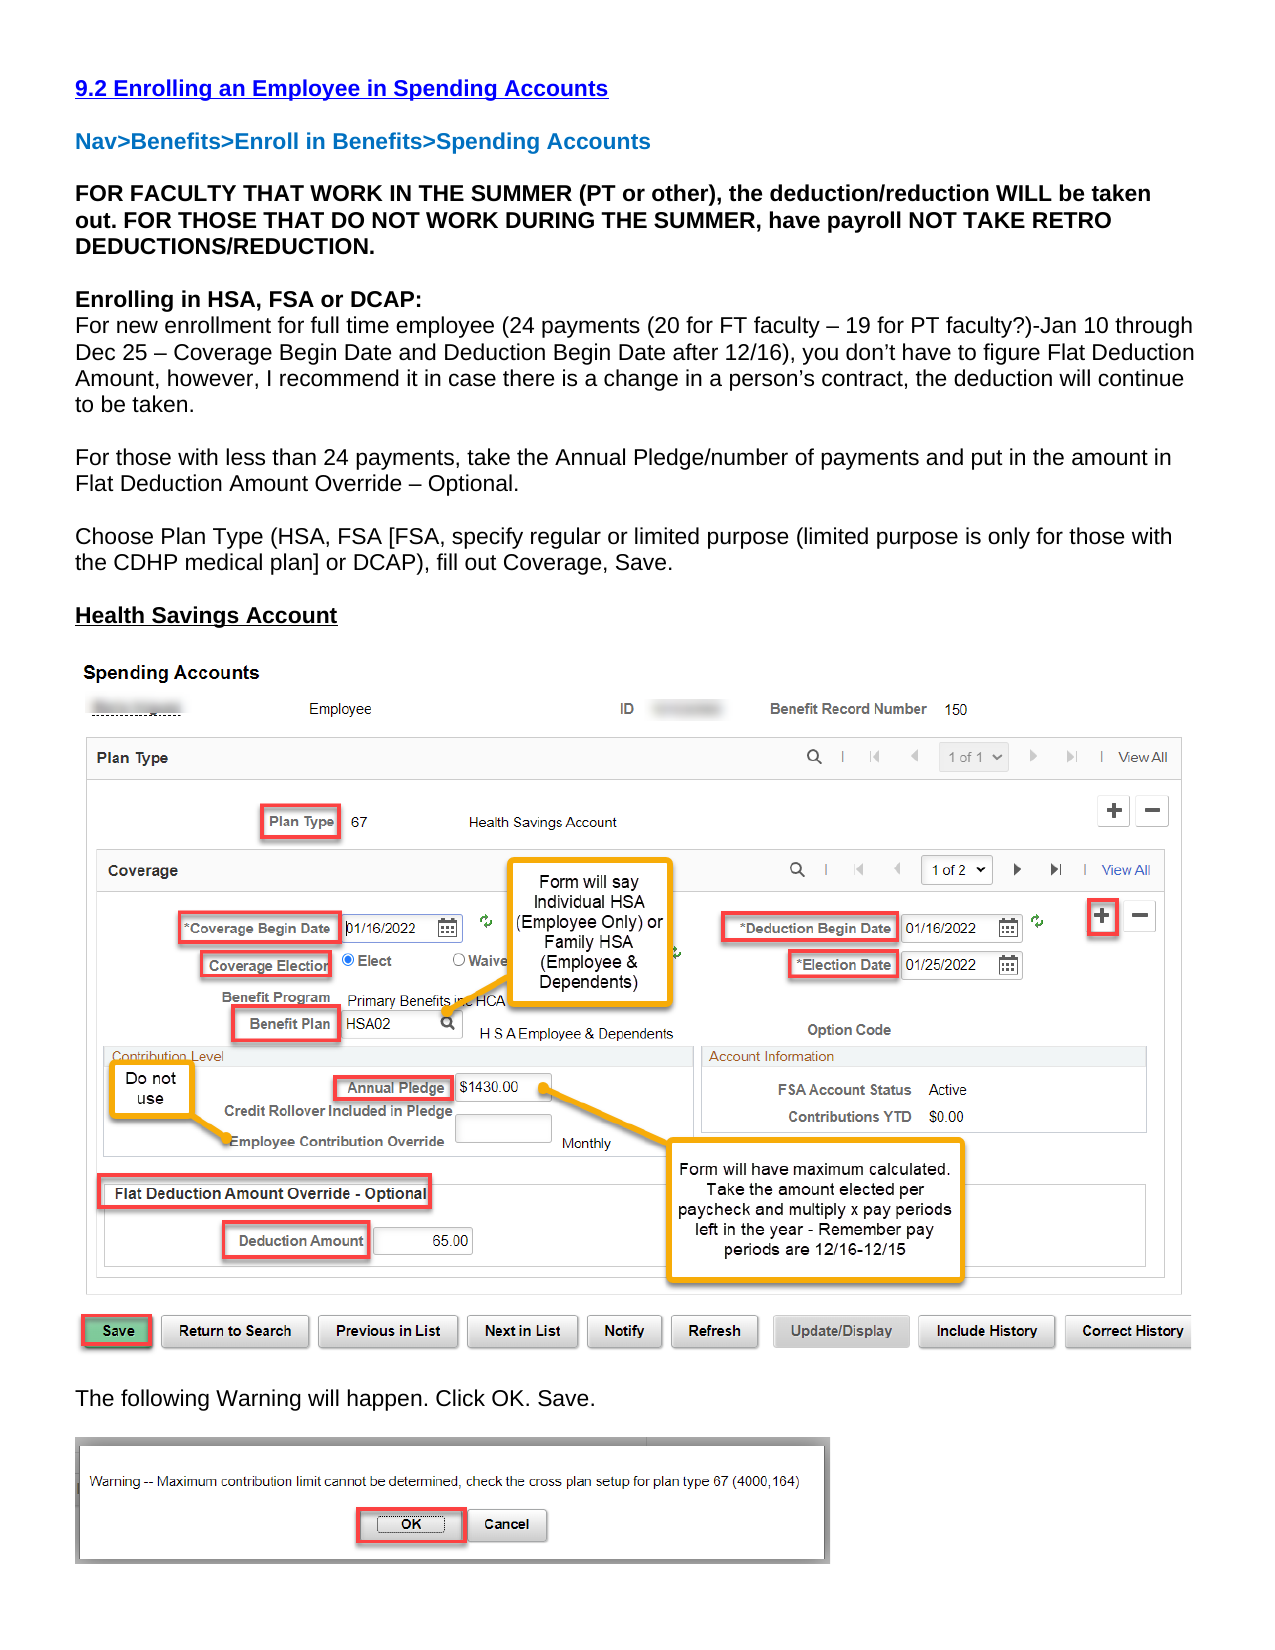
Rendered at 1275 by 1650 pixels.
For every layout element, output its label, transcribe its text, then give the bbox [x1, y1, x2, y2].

text 9.2 Enrolling an Employee in Spending Accounts [75, 75, 1200, 101]
picture [75, 654, 1192, 1359]
text For those with less than 24 payments, take the Annual Pledge/number of payments and put in the amount in Flat Deduction Amount Override – Optional. [75, 444, 1200, 497]
text Health Savings Account [75, 602, 1200, 628]
picture [75, 1437, 830, 1564]
text Nav>Benefits>Enroll in Benefits>Spending Accounts [75, 128, 1200, 154]
text Choose Plan Type (HSA, FSA [FSA, specify regular or limited purpose (limited purpose is only for those with the CDHP medical plan] or DCAP), fill out Coverage, Save. [75, 523, 1200, 576]
text FOR FACULTY THAT WORK IN THE SUMMER (PT or other), the deduction/reduction WILL be taken out. FOR THOSE THAT DO NOT WORK DURING THE SUMMER, have payroll NOT TAKE RETRO DEDUCTIONS/REDUCTION. [75, 180, 1200, 259]
text Enrolling in HSA, FSA or DCAP: [75, 286, 1200, 312]
text For new enrollment for full time employee (24 payments (20 for FT faculty – 19 for PT faculty?)-Jan 10 through Dec 25 – Coverage Begin Date and Deduction Begin Date after 12/16), you don’t have to figure Flat Deduction Amount, however, I recommend it in case there is a change in a person’s contract, the deduction will continue to be taken. [75, 312, 1200, 418]
text The following Warning will happen. Click OK. Save. [75, 1385, 1200, 1412]
